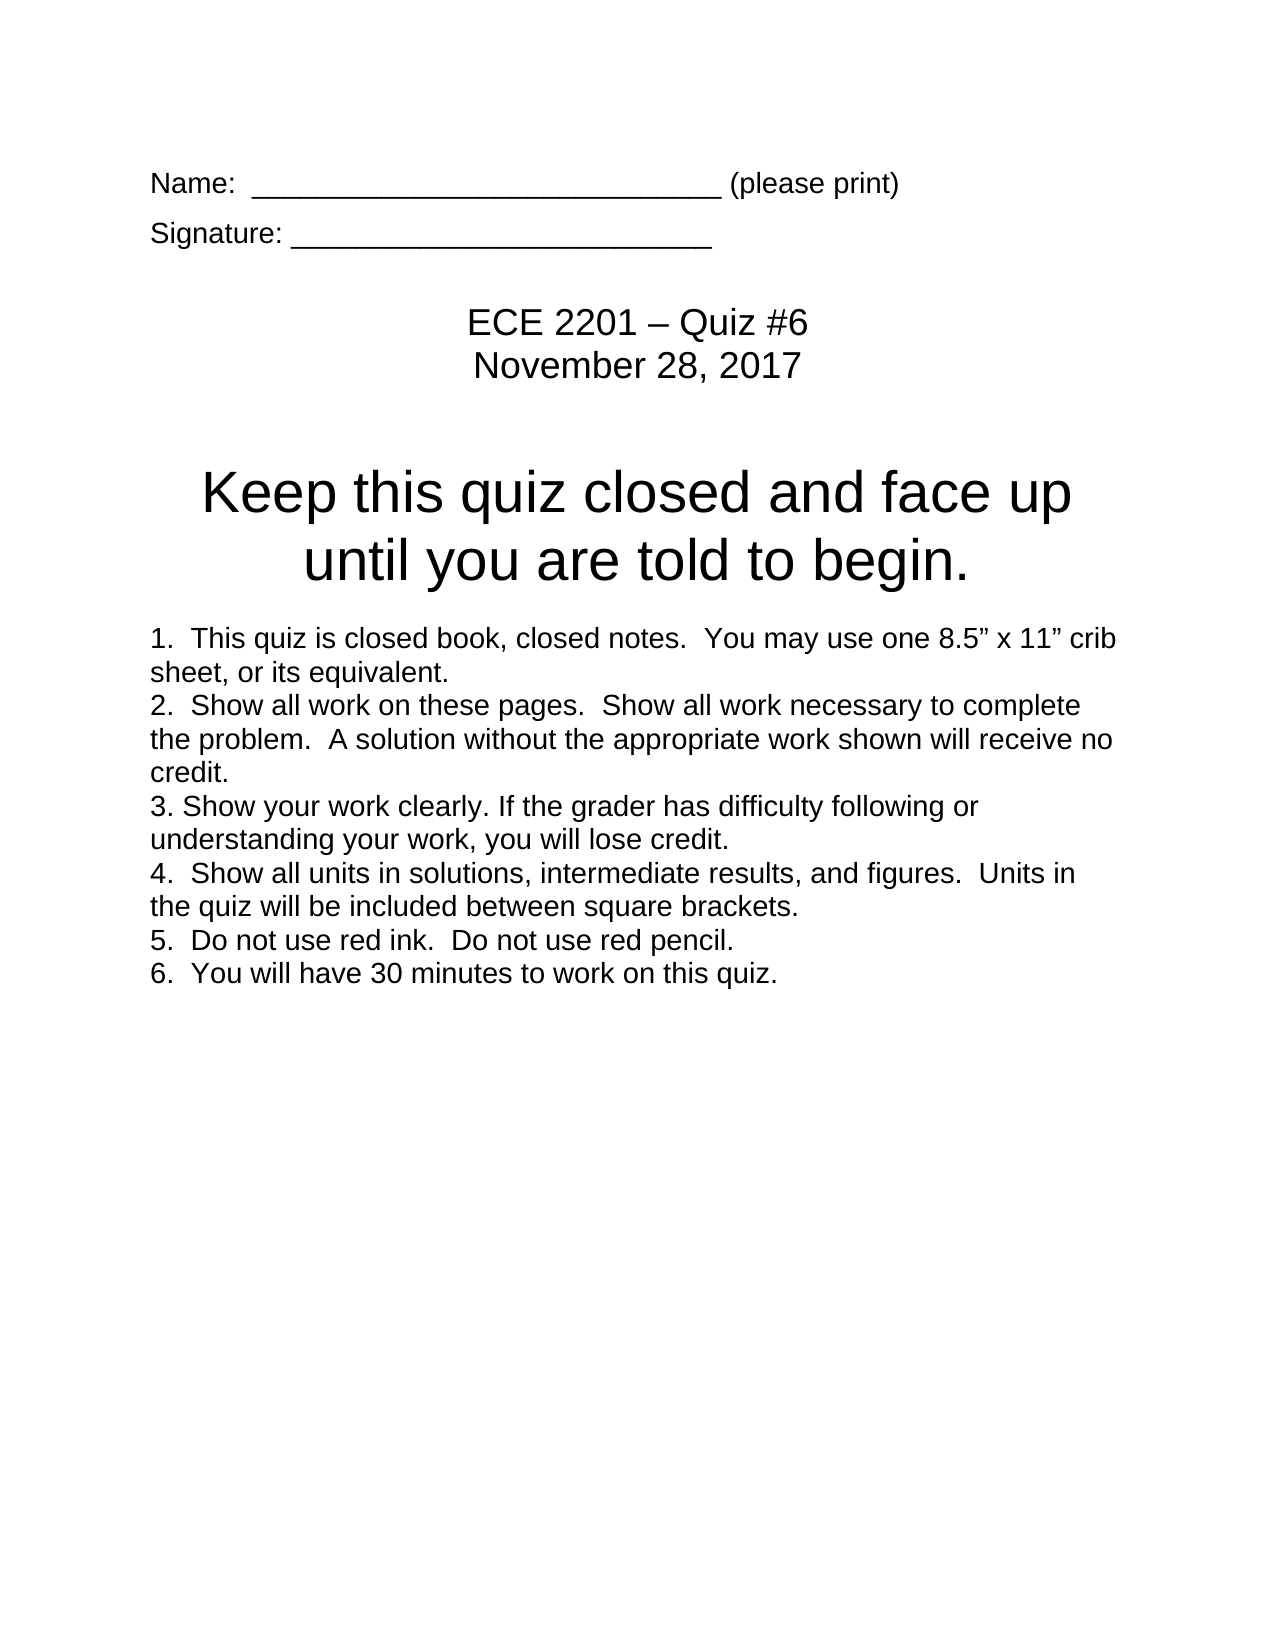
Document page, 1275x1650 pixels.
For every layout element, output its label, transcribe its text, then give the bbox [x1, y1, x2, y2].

text Signature: __________________________ [150, 200, 1125, 250]
text 3. Show your work clearly. If the grader has difficulty following or understanding your work, you will lose credit. [150, 789, 1125, 856]
text ECE 2201 – Quiz #6 [150, 300, 1125, 343]
text Keep this quiz closed and face up until you are told to begin. [150, 458, 1125, 592]
text Name: _____________________________ (please print) [150, 150, 1125, 200]
text 4. Show all units in solutions, intermediate results, and figures. Units in the quiz will be included between square brackets. [150, 856, 1125, 923]
text 1. This quiz is closed book, closed notes. You may use one 8.5” x 11” crib sheet, or its equivalent. [150, 621, 1125, 688]
text 6. You will have 30 minutes to work on this quiz. [150, 956, 1125, 990]
text 5. Do not use red ink. Do not use red pencil. [150, 923, 1125, 956]
text November 28, 2017 [150, 343, 1125, 386]
text 2. Show all work on these pages. Show all work necessary to complete the problem. A solution without the appropriate work shown will receive no credit. [150, 688, 1125, 789]
